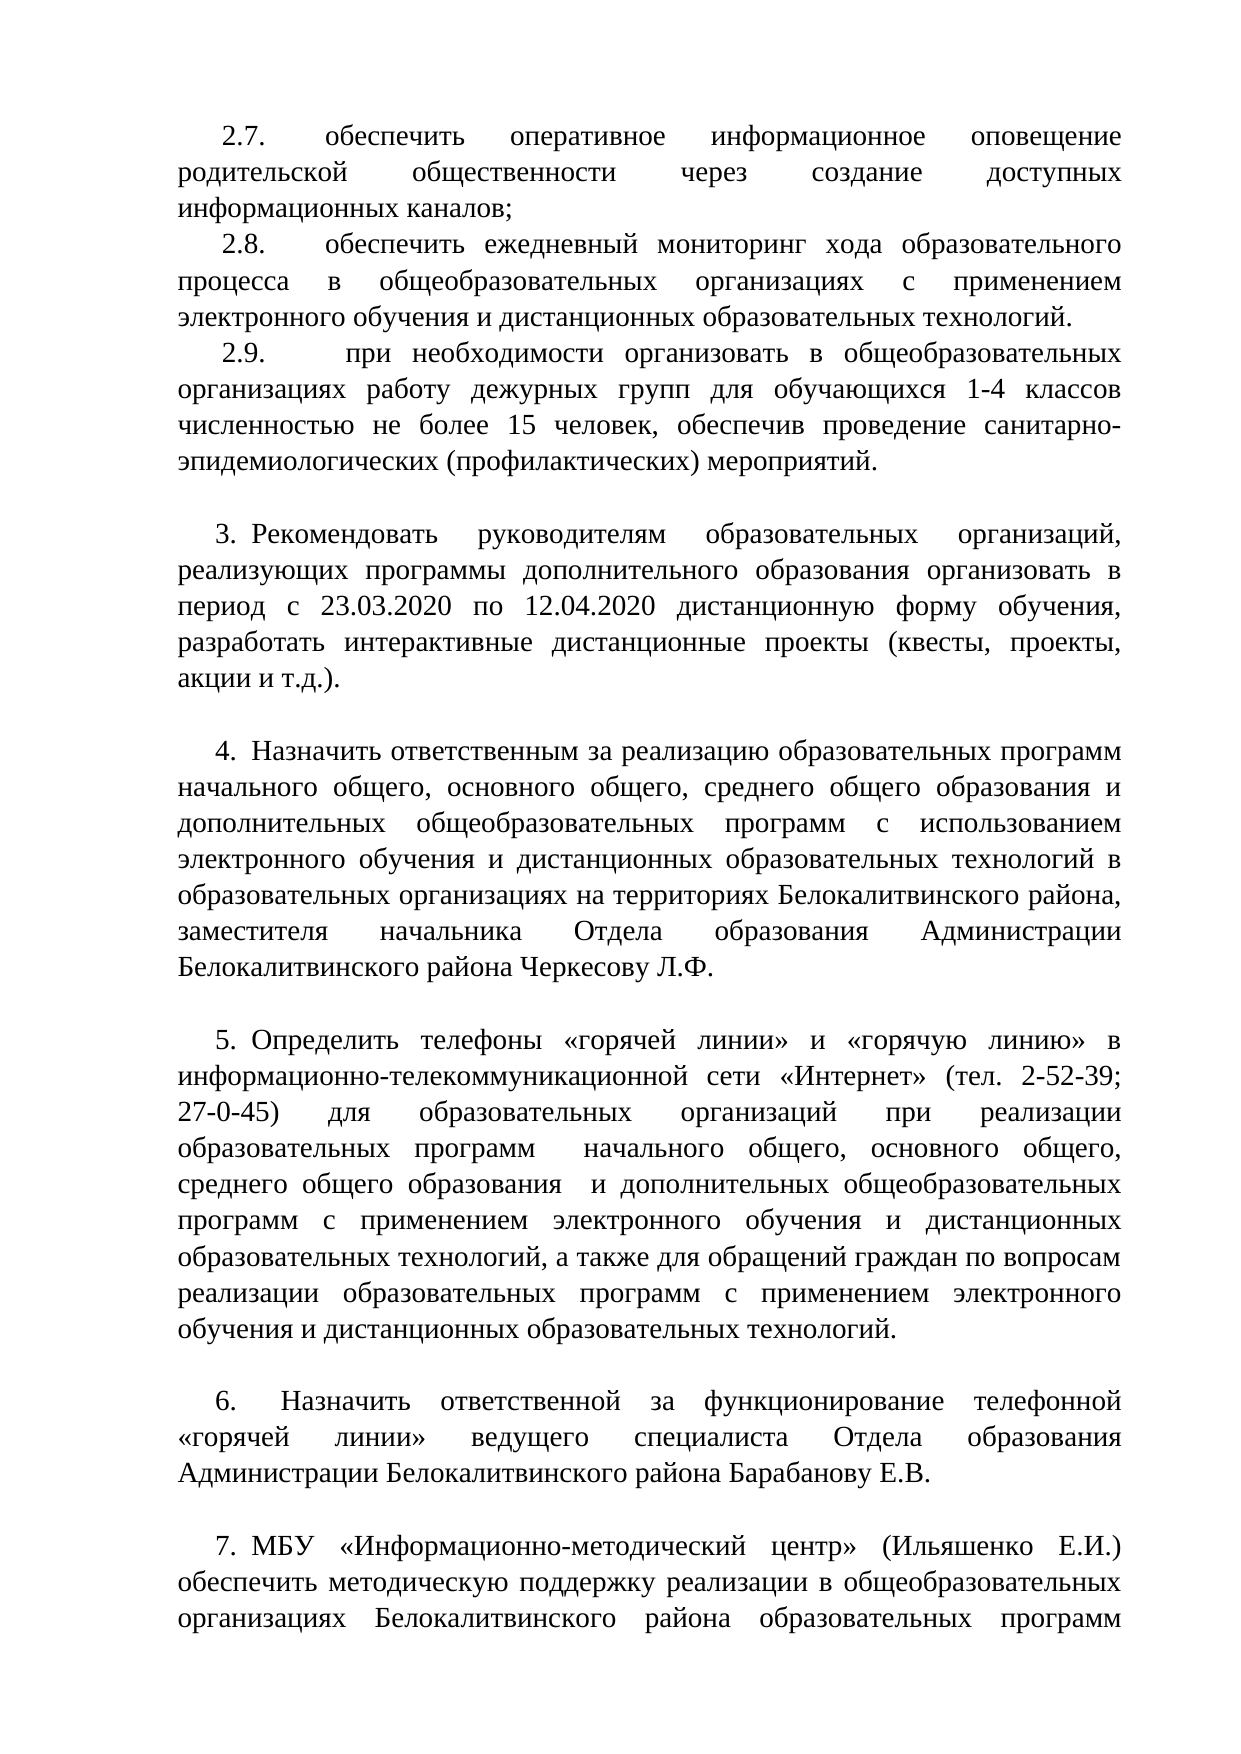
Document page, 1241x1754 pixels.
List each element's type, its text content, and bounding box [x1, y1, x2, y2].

list Рекомендовать руководителям образовательных организаций, реализующих программы дополнительного образования организовать в период с 23.03.2020 по 12.04.2020 дистанционную форму обучения, разработать интерактивные дистанционные проекты (квесты, проекты, акции и т.д.). [177, 516, 1122, 694]
list обеспечить оперативное информационное оповещение родительской общественности через создание доступных информационных каналов; [177, 118, 1122, 224]
list Назначить ответственным за реализацию образовательных программ начального общего, основного общего, среднего общего образования и дополнительных общеобразовательных программ с использованием электронного обучения и дистанционных образовательных технологий в образовательных организациях на территориях Белокалитвинского района, заместителя начальника Отдела образования Администрации Белокалитвинского района Черкесову Л.Ф. [177, 733, 1122, 983]
list Назначить ответственной за функционирование телефонной «горячей линии» ведущего специалиста Отдела образования Администрации Белокалитвинского района Барабанову Е.В. [177, 1383, 1122, 1489]
list обеспечить ежедневный мониторинг хода образовательного процесса в общеобразовательных организациях с применением электронного обучения и дистанционных образовательных технологий. [177, 227, 1122, 332]
list Определить телефоны «горячей линии» и «горячую линию» в информационно-телекоммуникационной сети «Интернет» (тел. 2-52-39; 27-0-45) для образовательных организаций при реализации образовательных программ начального общего, основного общего, среднего общего образования и дополнительных общеобразовательных программ с применением электронного обучения и дистанционных образовательных технологий, а также для обращений граждан по вопросам реализации образовательных программ с применением электронного обучения и дистанционных образовательных технологий. [177, 1022, 1122, 1344]
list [177, 1528, 1122, 1634]
list при необходимости организовать в общеобразовательных организациях работу дежурных групп для обучающихся 1-4 классов численностью не более 15 человек, обеспечив проведение санитарно-эпидемиологических (профилактических) мероприятий. [177, 335, 1122, 477]
